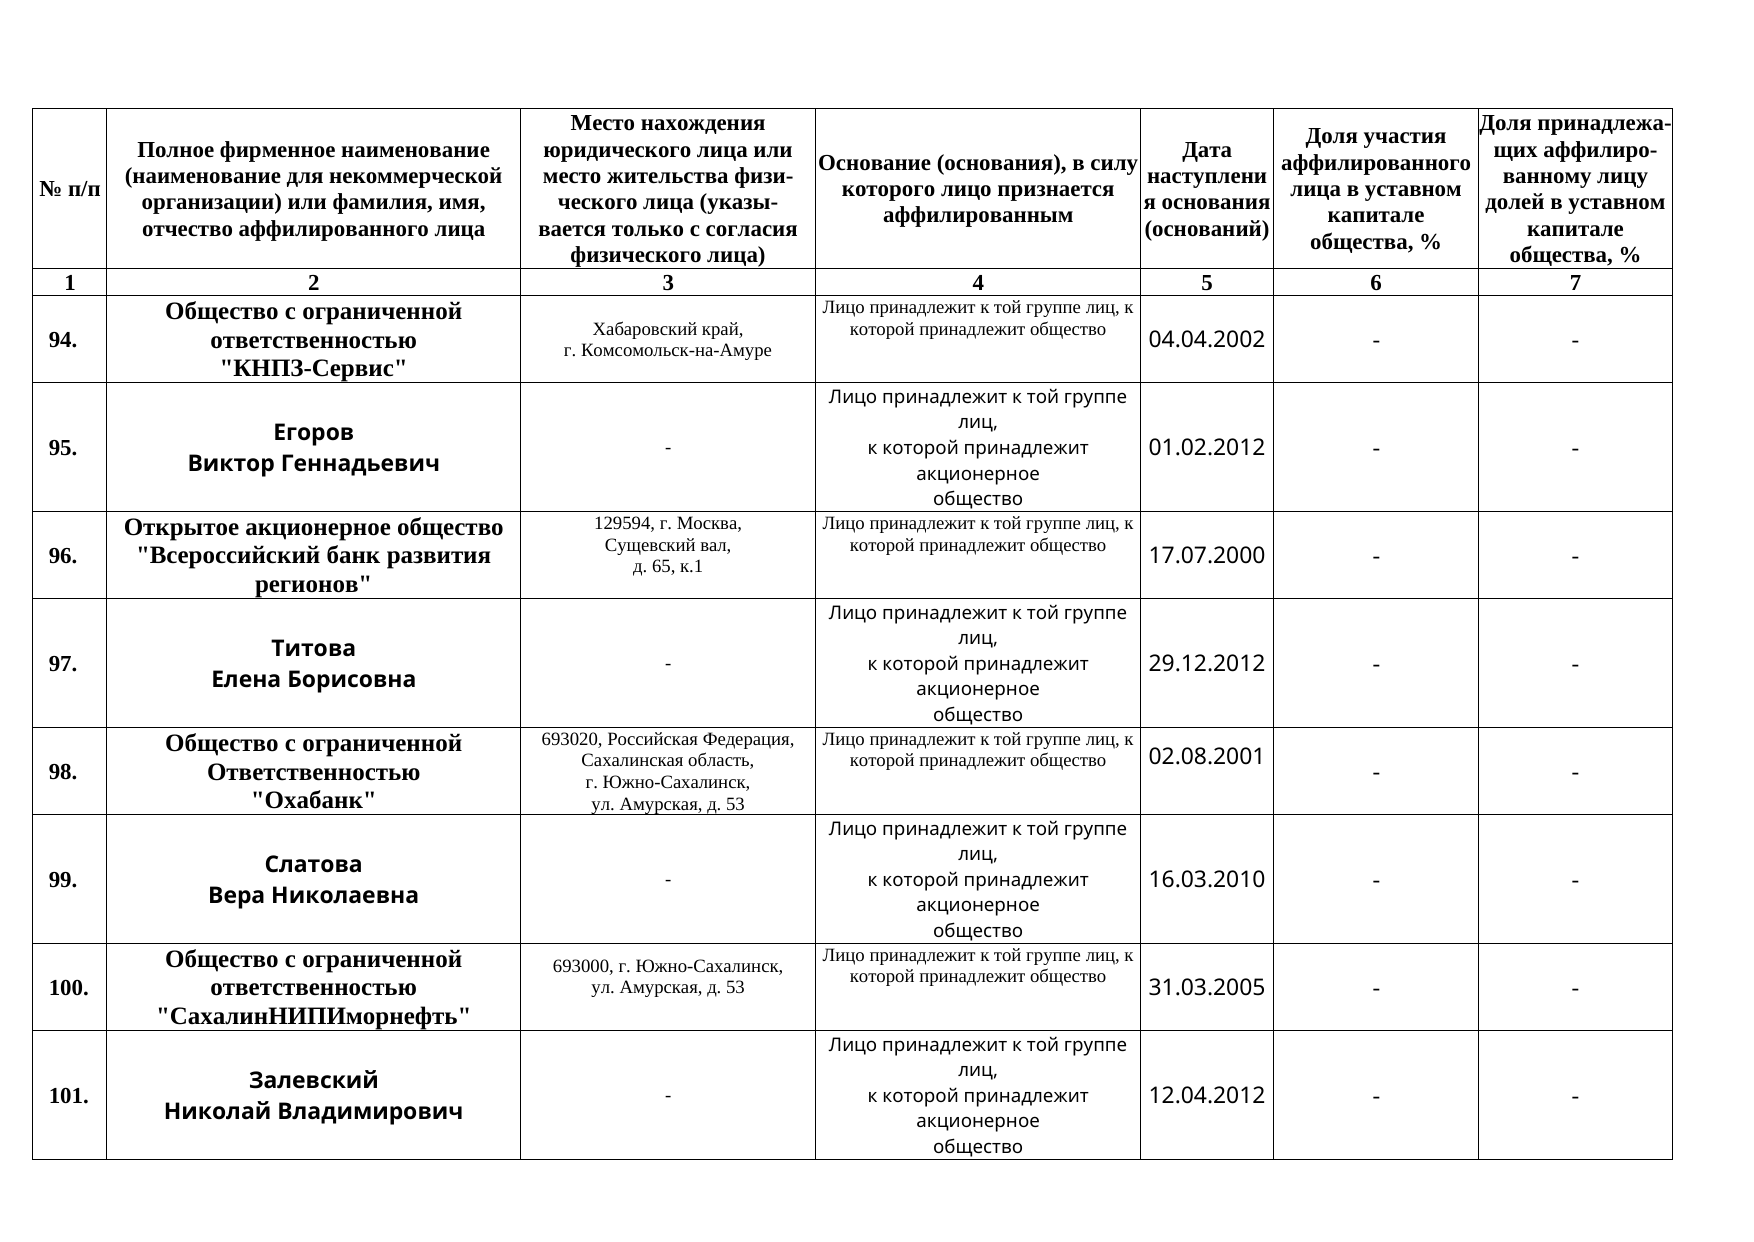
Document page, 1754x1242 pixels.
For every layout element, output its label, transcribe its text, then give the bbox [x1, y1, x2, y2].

table_cell [33, 296, 106, 382]
table_cell Лицо принадлежит к той группе лиц, к которой принадлежит общество [816, 944, 1140, 1030]
table_cell - [1479, 815, 1672, 943]
table_cell 693020, Российская Федерация, Сахалинская область, г. Южно-Сахалинск, ул. Амурская, д. 53 [521, 728, 815, 814]
table_cell 31.03.2005 [1141, 944, 1273, 1030]
table_cell 2 [107, 269, 520, 295]
table_cell Общество с ограниченной ответственностью "СахалинНИПИморнефть" [107, 944, 520, 1030]
table_cell 4 [816, 269, 1140, 295]
table_cell - [1274, 383, 1478, 511]
table_header Место нахождения юридического лица или место жительства физи- ческого лица (указы- вается только с согласия физического лица) [521, 109, 815, 267]
table_cell [33, 512, 106, 598]
table_cell - [1479, 944, 1672, 1030]
table_cell 7 [1479, 269, 1672, 295]
table_cell [33, 815, 106, 943]
table_cell - [521, 815, 815, 943]
table_cell . Южно-Сахалинск, ул. Амурская, д. 53 [521, 944, 815, 1030]
table_cell - [1479, 728, 1672, 814]
table_cell - [1274, 728, 1478, 814]
table_cell Слатова Вера Николаевна [107, 815, 520, 943]
table_cell - [1479, 383, 1672, 511]
table_cell - [1274, 815, 1478, 943]
table_cell Лицо принадлежит к той группе лиц, к которой принадлежит акционерное общество [816, 1031, 1140, 1159]
table_cell - [521, 1031, 815, 1159]
table_header Доля принадлежа- щих аффилиро- ванному лицу долей в уставном капитале общества, % [1479, 109, 1672, 267]
table_cell 6 [1274, 269, 1478, 295]
table_cell - [1274, 1031, 1478, 1159]
table_cell Хабаровский край, г. Комсомольск-на-Амуре [521, 296, 815, 382]
table_cell 29.12.2012 [1141, 599, 1273, 727]
table_cell 12.04.2012 [1141, 1031, 1273, 1159]
table_cell Лицо принадлежит к той группе лиц, к которой принадлежит общество [816, 512, 1140, 598]
table_cell 1 [33, 269, 106, 295]
table_cell - [1274, 599, 1478, 727]
table_cell Общество с ограниченной Ответственностью "Охабанк" [107, 728, 520, 814]
table_cell - [1274, 512, 1478, 598]
table_cell Титова Елена Борисовна [107, 599, 520, 727]
table_cell [33, 944, 106, 1030]
table_cell [33, 728, 106, 814]
table_cell Общество с ограниченной ответственностью "КНПЗ-Сервис" [107, 296, 520, 382]
table_cell [33, 599, 106, 727]
table_cell - [1274, 944, 1478, 1030]
table_cell 04.04.2002 [1141, 296, 1273, 382]
table_cell - [1274, 296, 1478, 382]
table_cell - [1479, 296, 1672, 382]
table_cell Лицо принадлежит к той группе лиц, к которой принадлежит общество [816, 728, 1140, 814]
table_cell - [1479, 1031, 1672, 1159]
table_cell [33, 383, 106, 511]
table_header Дата наступления основания (оснований) [1141, 109, 1273, 267]
table_cell Лицо принадлежит к той группе лиц, к которой принадлежит акционерное общество [816, 815, 1140, 943]
table_cell 5 [1141, 269, 1273, 295]
table_header Полное фирменное наименование (наименование для некоммерческой организации) или фамилия, имя, отчество аффилированного лица [107, 109, 520, 267]
table_cell 02.08.2001 [1141, 728, 1273, 814]
table_cell 17.07.2000 [1141, 512, 1273, 598]
table_cell 16.03.2010 [1141, 815, 1273, 943]
table_header Основание (основания), в силу которого лицо признается аффилированным [816, 109, 1140, 267]
table_cell [33, 1031, 106, 1159]
table_header Доля участия аффилированного лица в уставном капитале общества, % [1274, 109, 1478, 267]
table_header № п/п [33, 109, 106, 267]
table_cell Открытое акционерное общество "Всероссийский банк развития регионов" [107, 512, 520, 598]
table_cell 01.02.2012 [1141, 383, 1273, 511]
table_cell - [1479, 599, 1672, 727]
table_cell - [521, 599, 815, 727]
table_cell - [521, 383, 815, 511]
table_cell - [1479, 512, 1672, 598]
table_cell Егоров Виктор Геннадьевич [107, 383, 520, 511]
table_cell Залевский Николай Владимирович [107, 1031, 520, 1159]
table_cell . Москва, Сущевский вал, д. 65, к.1 [521, 512, 815, 598]
table_cell Лицо принадлежит к той группе лиц, к которой принадлежит акционерное общество [816, 383, 1140, 511]
table_cell Лицо принадлежит к той группе лиц, к которой принадлежит общество [816, 296, 1140, 382]
table_cell Лицо принадлежит к той группе лиц, к которой принадлежит акционерное общество [816, 599, 1140, 727]
table_cell 3 [521, 269, 815, 295]
